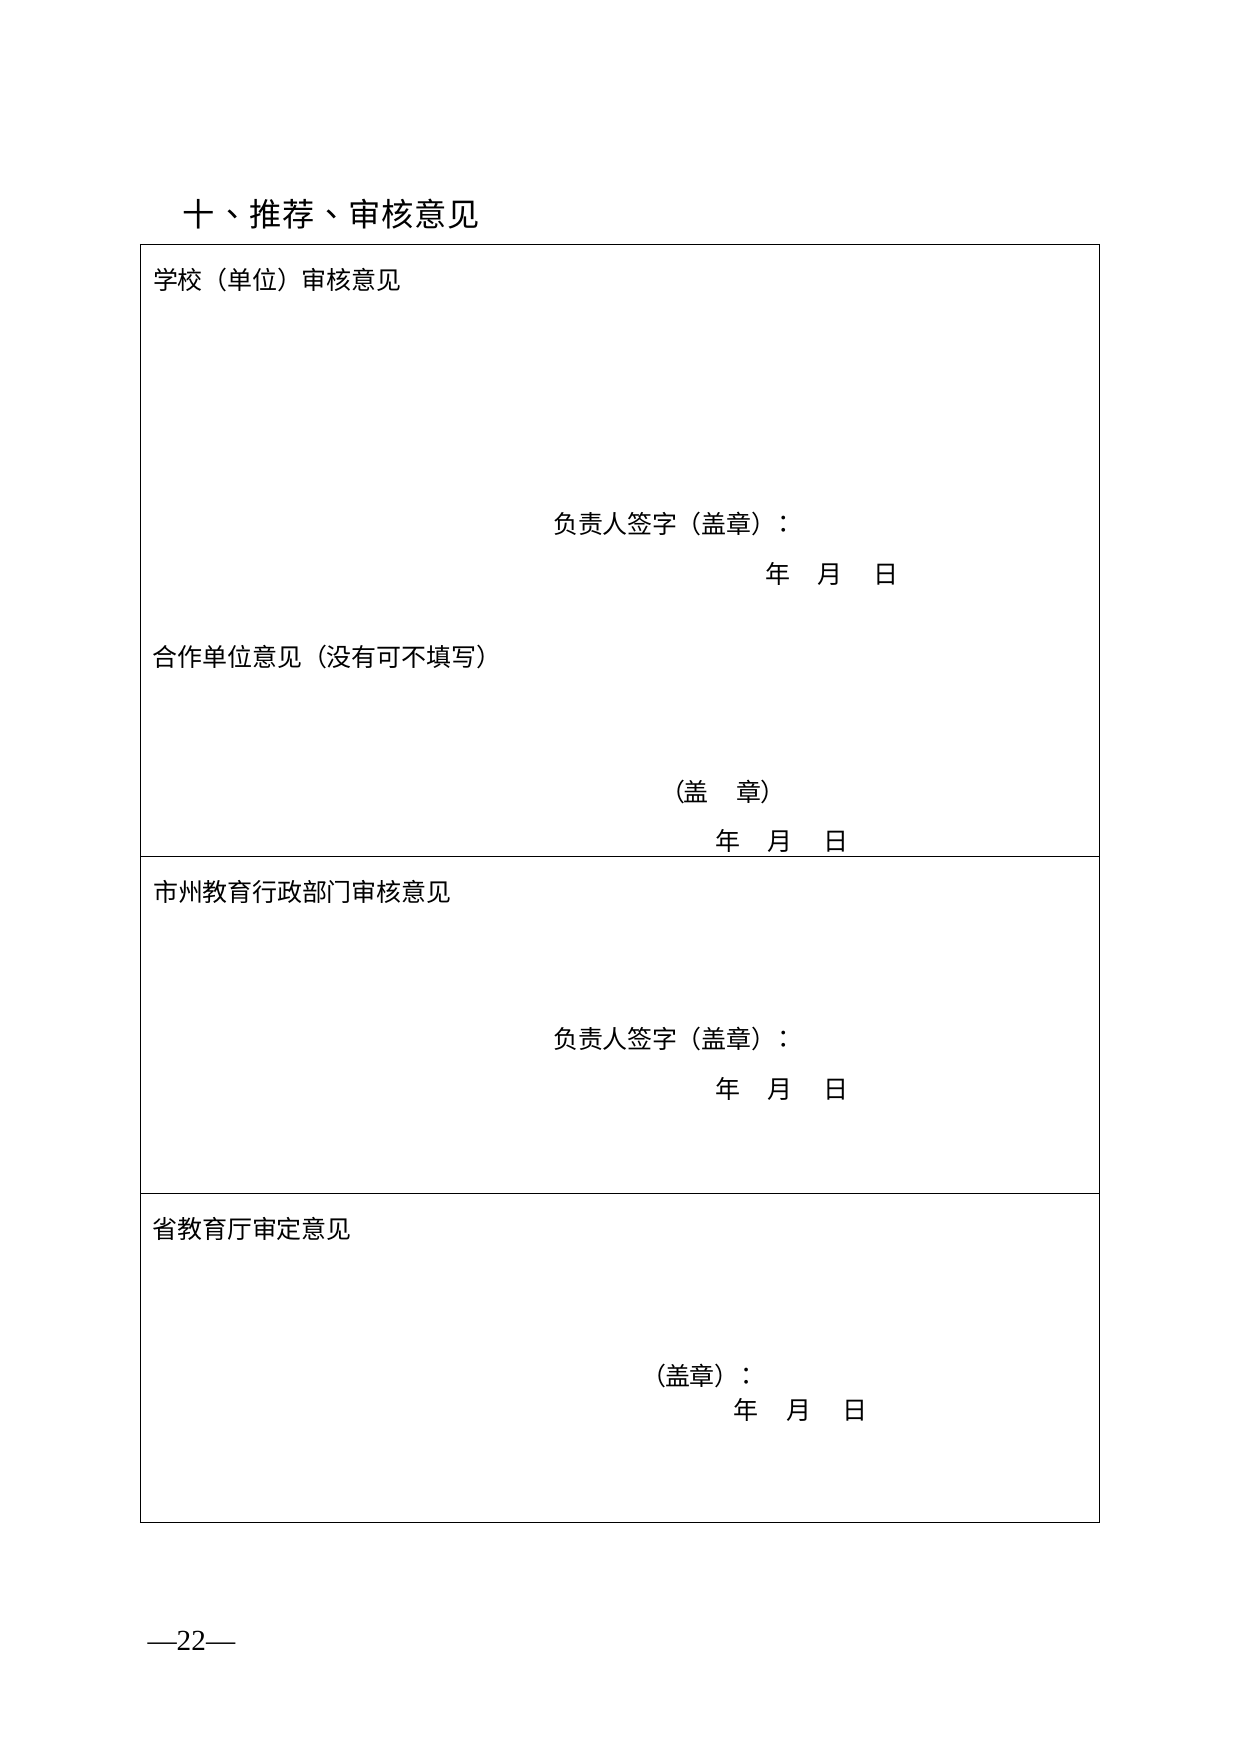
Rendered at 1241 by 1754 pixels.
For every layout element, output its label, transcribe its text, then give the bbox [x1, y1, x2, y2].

text —22— [147, 1629, 1100, 1655]
table_header 学校（单位）审核意见 负责人签字（盖章）： 年 月 日 合作单位意见（没有可不填写） （盖 章） 年 月 日 [141, 245, 1099, 856]
text 十、推荐、审核意见 [183, 193, 1100, 234]
table_cell 市州教育行政部门审核意见 负责人签字（盖章）： 年 月 日 [141, 857, 1099, 1193]
table_cell 省教育厅审定意见 （盖章）： 年 月 日 [141, 1194, 1099, 1522]
